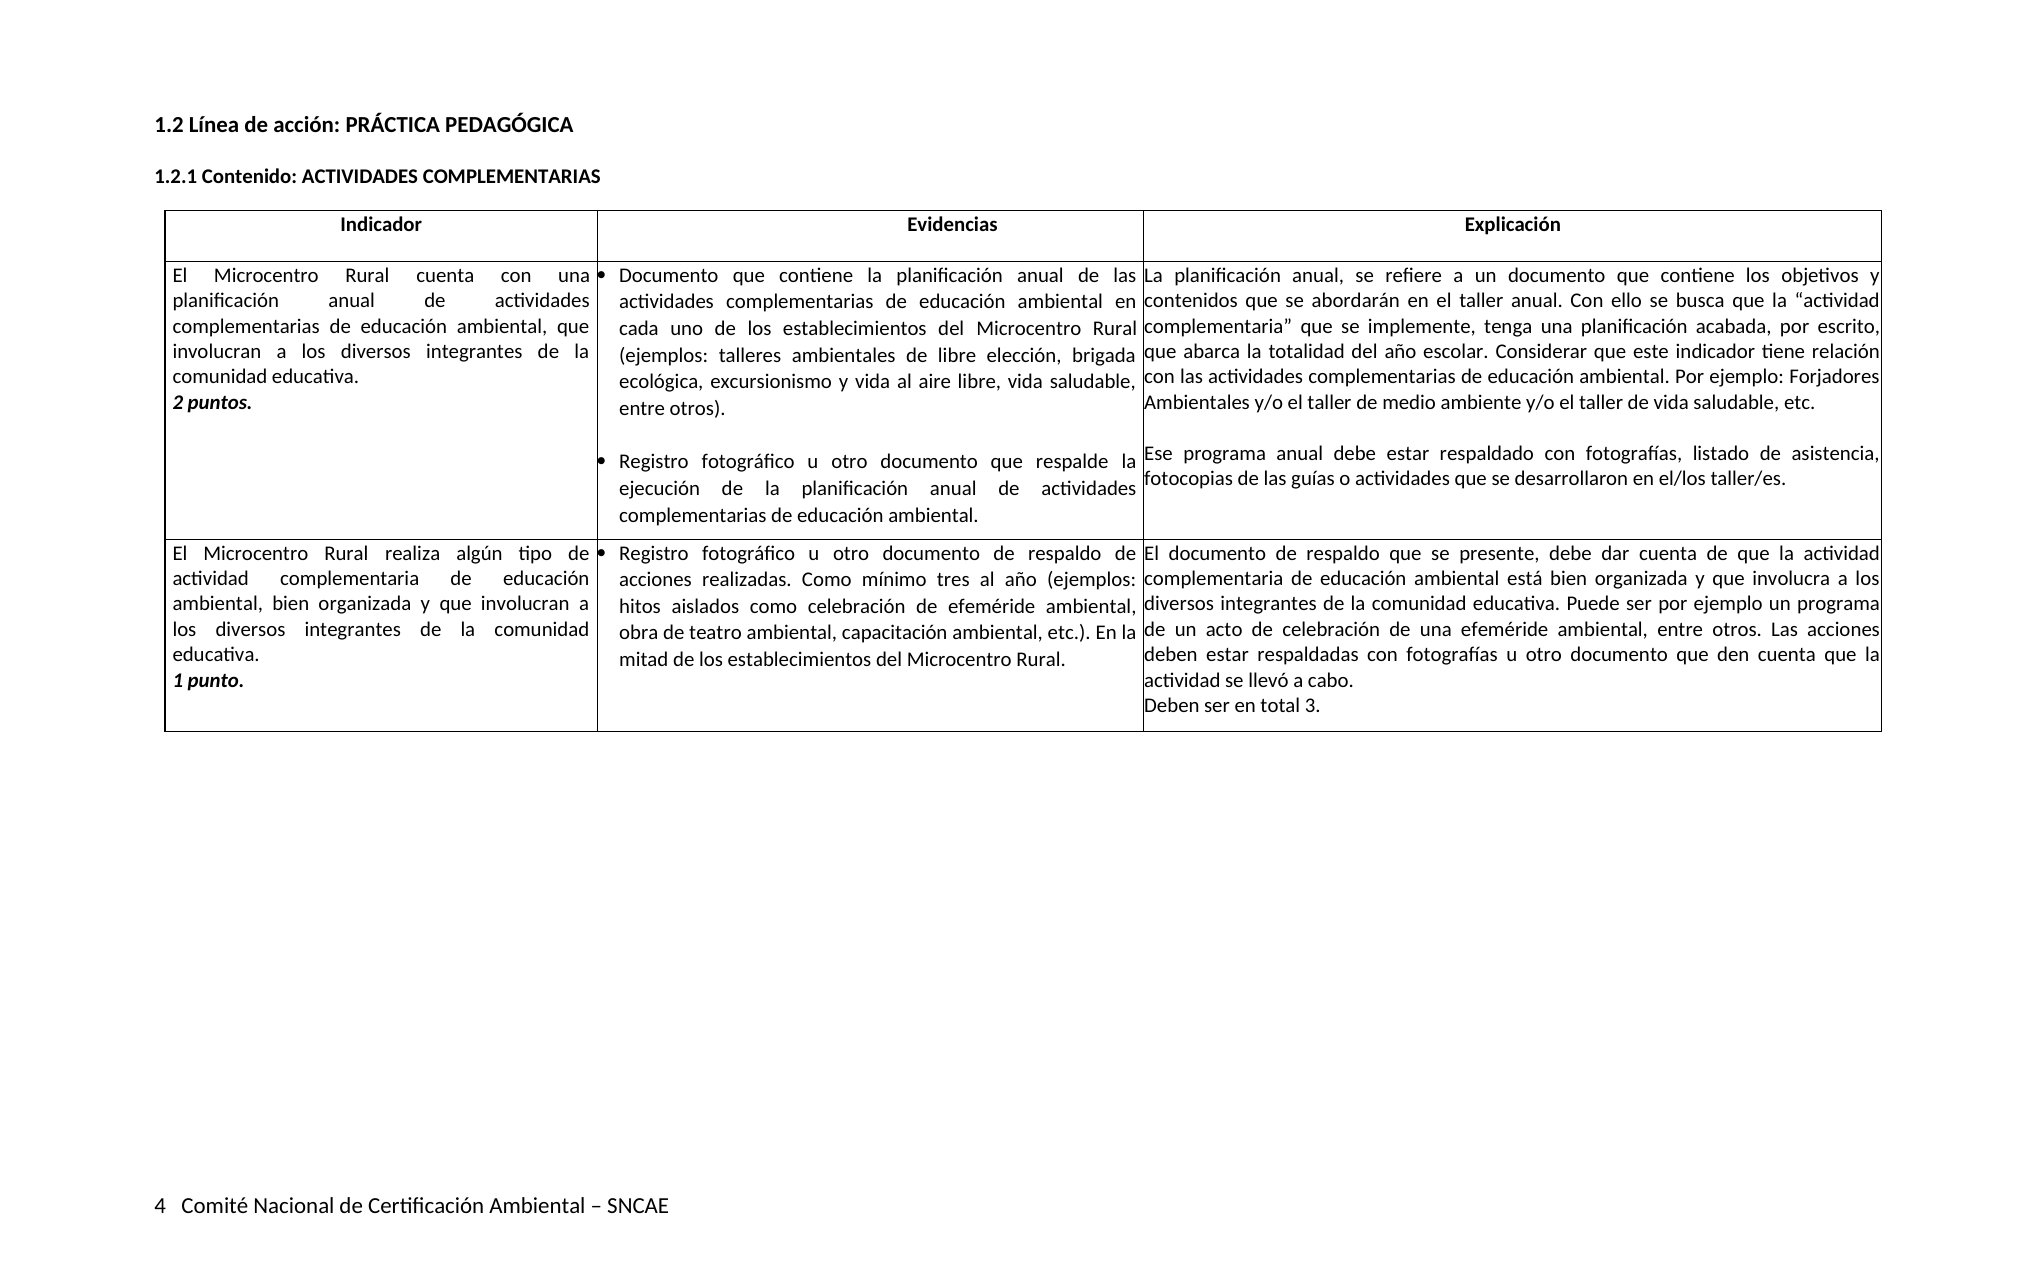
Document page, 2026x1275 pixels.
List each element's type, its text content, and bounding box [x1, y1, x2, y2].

table_header Indicador [166, 211, 597, 261]
table_cell El documento de respaldo que se presente, debe dar cuenta de que la actividad complementaria de educación ambiental está bien organizada y que involucra a los diversos integrantes de la comunidad educativa. Puede ser por ejemplo un programa de un acto de celebración de una efeméride ambiental, entre otros. Las acciones deben estar respaldadas con fotografías u otro documento que den cuenta que la actividad se llevó a cabo. Deben ser en total 3. [1144, 540, 1881, 731]
table_header Explicación [1144, 211, 1881, 261]
table_cell El Microcentro Rural realiza algún tipo de actividad complementaria de educación ambiental, bien organizada y que involucran a los diversos integrantes de la comunidad educativa. 1 punto. [166, 540, 597, 731]
table_cell El Microcentro Rural cuenta con una planificación anual de actividades complementarias de educación ambiental, que involucran a los diversos integrantes de la comunidad educativa. 2 puntos. [166, 262, 597, 539]
table_header Evidencias [598, 211, 1143, 261]
table_cell Documento que contiene la planificación anual de las actividades complementarias de educación ambiental en cada uno de los establecimientos del Microcentro Rural (ejemplos: talleres ambientales de libre elección, brigada ecológica, excursionismo y vida al aire libre, vida saludable, entre otros). Registro fotográfico u otro documento que respalde la ejecución de la planificación anual de actividades complementarias de educación ambiental. [598, 262, 1143, 539]
table_cell La planificación anual, se refiere a un documento que contiene los objetivos y contenidos que se abordarán en el taller anual. Con ello se busca que la “actividad complementaria” que se implemente, tenga una planificación acabada, por escrito, que abarca la totalidad del año escolar. Considerar que este indicador tiene relación con las actividades complementarias de educación ambiental. Por ejemplo: Forjadores Ambientales y/o el taller de medio ambiente y/o el taller de vida saludable, etc. Ese programa anual debe estar respaldado con fotografías, listado de asistencia, fotocopias de las guías o actividades que se desarrollaron en el/los taller/es. [1144, 262, 1881, 539]
table_cell Registro fotográfico u otro documento de respaldo de acciones realizadas. Como mínimo tres al año (ejemplos: hitos aislados como celebración de efeméride ambiental, obra de teatro ambiental, capacitación ambiental, etc.). En la mitad de los establecimientos del Microcentro Rural. [598, 540, 1143, 731]
text 1.2.1 Contenido: ACTIVIDADES COMPLEMENTARIAS [154, 163, 1933, 188]
text 1.2 Línea de acción: PRÁCTICA PEDAGÓGICA [154, 110, 1933, 138]
